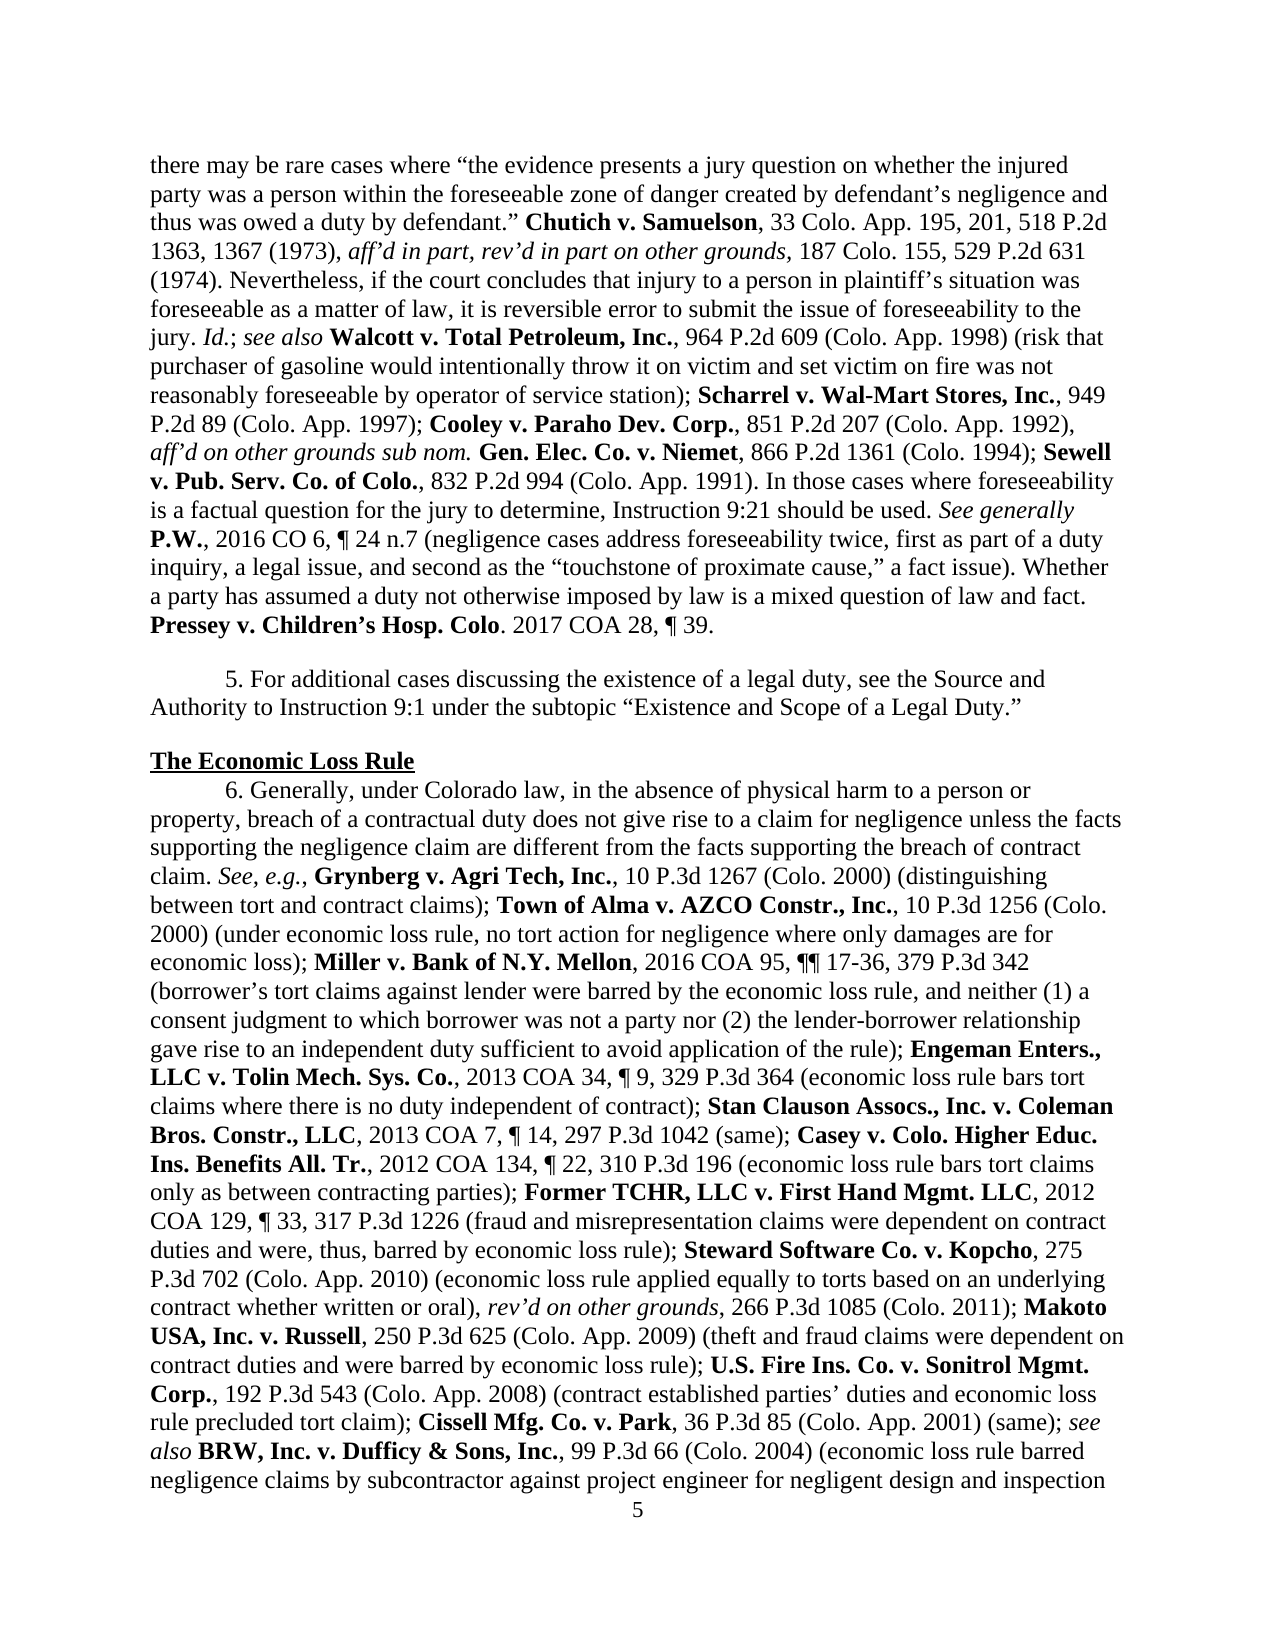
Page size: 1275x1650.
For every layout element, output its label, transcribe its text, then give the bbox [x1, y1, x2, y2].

text The Economic Loss Rule [150, 746, 1125, 775]
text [150, 775, 1125, 1494]
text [150, 150, 1125, 639]
text 5. For additional cases discussing the existence of a legal duty, see the Source and Authority to Instruction 9:1 under the subtopic “Existence and Scope of a Legal Duty.” [150, 664, 1125, 721]
